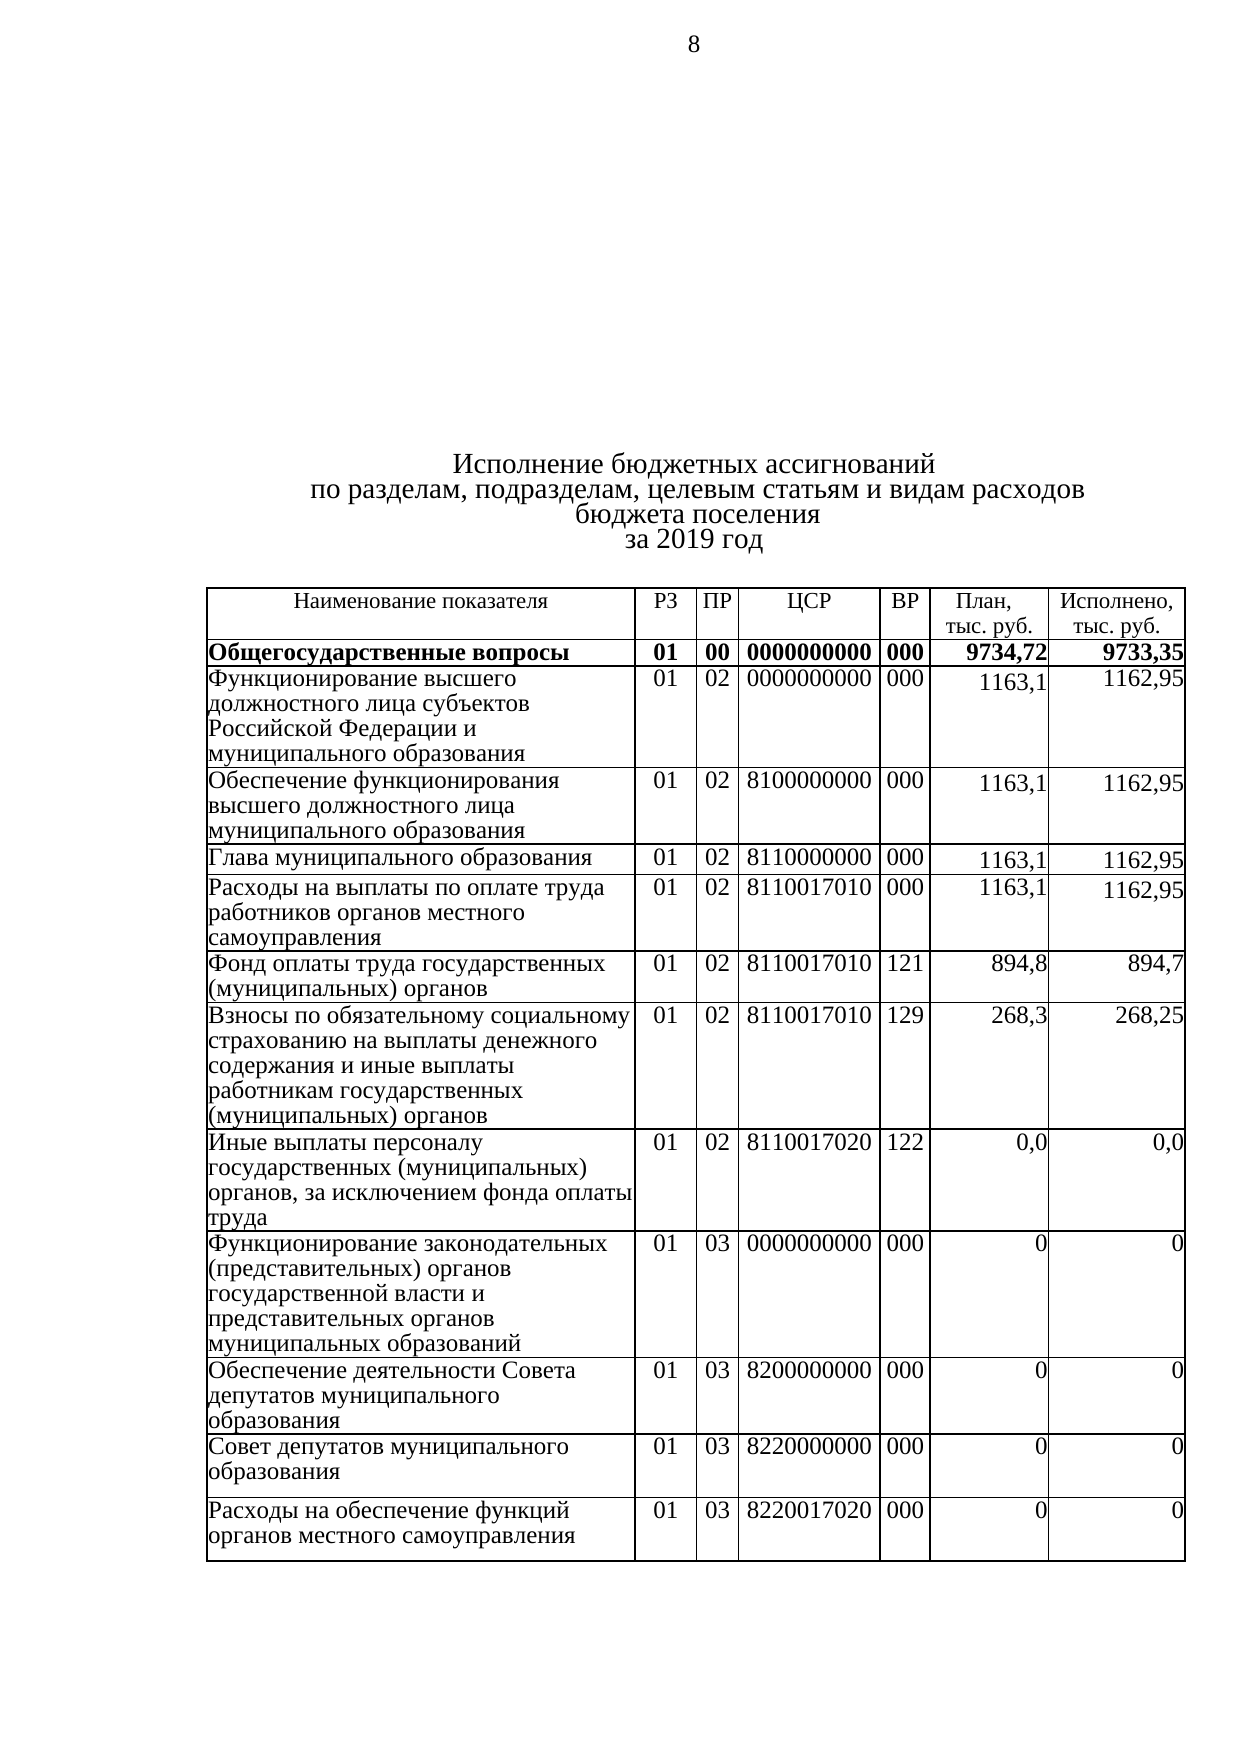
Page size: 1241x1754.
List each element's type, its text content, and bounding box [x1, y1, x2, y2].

table_cell Функционирование законодательных (представительных) органов государственной власти и представительных органов муниципальных образований [208, 1232, 634, 1356]
table_header ПР [697, 589, 738, 639]
table_cell 121 [881, 952, 929, 1002]
table_cell Иные выплаты персоналу государственных (муниципальных) органов, за исключением фонда оплаты труда [208, 1130, 634, 1230]
table_cell 8110000000 [739, 845, 879, 874]
table_cell 0000000000 [739, 1232, 879, 1356]
table_cell 00 [697, 640, 738, 665]
table_cell 0 [1049, 1358, 1184, 1433]
table_cell 01 [636, 640, 696, 665]
table_cell 1162,95 [1049, 667, 1184, 767]
table_cell Обеспечение функционирования высшего должностного лица муниципального образования [208, 768, 634, 843]
table_cell 01 [636, 1003, 696, 1128]
table_cell 000 [881, 845, 929, 874]
table_cell 02 [697, 952, 738, 1002]
table_cell 01 [636, 1435, 696, 1497]
table_cell 1163,1 [931, 875, 1048, 950]
table_cell 0 [931, 1232, 1048, 1356]
table_cell 1163,1 [931, 667, 1048, 767]
table_cell Фонд оплаты труда государственных (муниципальных) органов [208, 952, 634, 1002]
table_cell 01 [636, 768, 696, 843]
table_cell 1163,1 [931, 768, 1048, 843]
table_cell 02 [697, 845, 738, 874]
table_cell 9733,35 [1049, 640, 1184, 665]
table_cell 0 [931, 1435, 1048, 1497]
table_cell 1163,1 [931, 845, 1048, 874]
table_cell 129 [881, 1003, 929, 1128]
table_cell 268,3 [931, 1003, 1048, 1128]
table_cell Общегосударственные вопросы [208, 640, 634, 665]
table_cell Обеспечение деятельности Совета депутатов муниципального образования [208, 1358, 634, 1433]
table_cell 01 [636, 1498, 696, 1560]
table_cell 9734,72 [931, 640, 1048, 665]
table_cell 8110017020 [739, 1130, 879, 1230]
table_cell 8200000000 [739, 1358, 879, 1433]
table_cell 01 [636, 1358, 696, 1433]
title за 2019 год [207, 528, 1181, 553]
table_cell 01 [636, 1130, 696, 1230]
table_cell 000 [881, 1232, 929, 1356]
table_cell 02 [697, 1130, 738, 1230]
table_cell 01 [636, 1232, 696, 1356]
table_cell 0 [931, 1498, 1048, 1560]
table_header Наименование показателя [208, 589, 634, 639]
table_cell 03 [697, 1358, 738, 1433]
table_cell 1162,95 [1049, 845, 1184, 874]
table_cell 8110017010 [739, 875, 879, 950]
table_header РЗ [636, 589, 696, 639]
table_cell 000 [881, 1358, 929, 1433]
table_cell 02 [697, 667, 738, 767]
table_cell Функционирование высшего должностного лица субъектов Российской Федерации и муниципального образования [208, 667, 634, 767]
table_cell 02 [697, 768, 738, 843]
table_cell 01 [636, 875, 696, 950]
table_header Исполнено, тыс. руб. [1049, 589, 1184, 639]
table_cell 0,0 [931, 1130, 1048, 1230]
table_cell 03 [697, 1232, 738, 1356]
table_cell Расходы на обеспечение функций органов местного самоуправления [208, 1498, 634, 1560]
table_cell 1162,95 [1049, 875, 1184, 950]
table_cell 1162,95 [1049, 768, 1184, 843]
title бюджета поселения [207, 503, 1181, 528]
table_cell 0,0 [1049, 1130, 1184, 1230]
table_cell 8220017020 [739, 1498, 879, 1560]
title по разделам, подразделам, целевым статьям и видам расходов [207, 478, 1181, 503]
table_cell 02 [697, 875, 738, 950]
table_cell 0000000000 [739, 667, 879, 767]
title Исполнение бюджетных ассигнований [207, 453, 1181, 478]
table_cell 01 [636, 667, 696, 767]
table_cell 894,8 [931, 952, 1048, 1002]
table_cell 01 [636, 952, 696, 1002]
table_cell 02 [697, 1003, 738, 1128]
table_cell 03 [697, 1498, 738, 1560]
table_cell 000 [881, 640, 929, 665]
table_header ЦСР [739, 589, 879, 639]
table_cell 000 [881, 667, 929, 767]
table_cell 0000000000 [739, 640, 879, 665]
table_cell 000 [881, 875, 929, 950]
table_cell Глава муниципального образования [208, 845, 634, 874]
table_header План, тыс. руб. [931, 589, 1048, 639]
table_cell 000 [881, 1435, 929, 1497]
table_cell 0 [931, 1358, 1048, 1433]
table_cell 8100000000 [739, 768, 879, 843]
table_cell 8110017010 [739, 952, 879, 1002]
table_cell 000 [881, 1498, 929, 1560]
table_cell 03 [697, 1435, 738, 1497]
table_cell Взносы по обязательному социальному страхованию на выплаты денежного содержания и иные выплаты работникам государственных (муниципальных) органов [208, 1003, 634, 1128]
table_cell Совет депутатов муниципального образования [208, 1435, 634, 1497]
table_cell 122 [881, 1130, 929, 1230]
table_header ВР [881, 589, 929, 639]
table_cell 0 [1049, 1498, 1184, 1560]
table_cell 000 [881, 768, 929, 843]
table_cell 894,7 [1049, 952, 1184, 1002]
table_cell 268,25 [1049, 1003, 1184, 1128]
table_cell 8220000000 [739, 1435, 879, 1497]
table_cell 0 [1049, 1232, 1184, 1356]
table_cell 8110017010 [739, 1003, 879, 1128]
table_cell 0 [1049, 1435, 1184, 1497]
table_cell Расходы на выплаты по оплате труда работников органов местного самоуправления [208, 875, 634, 950]
table_cell 01 [636, 845, 696, 874]
